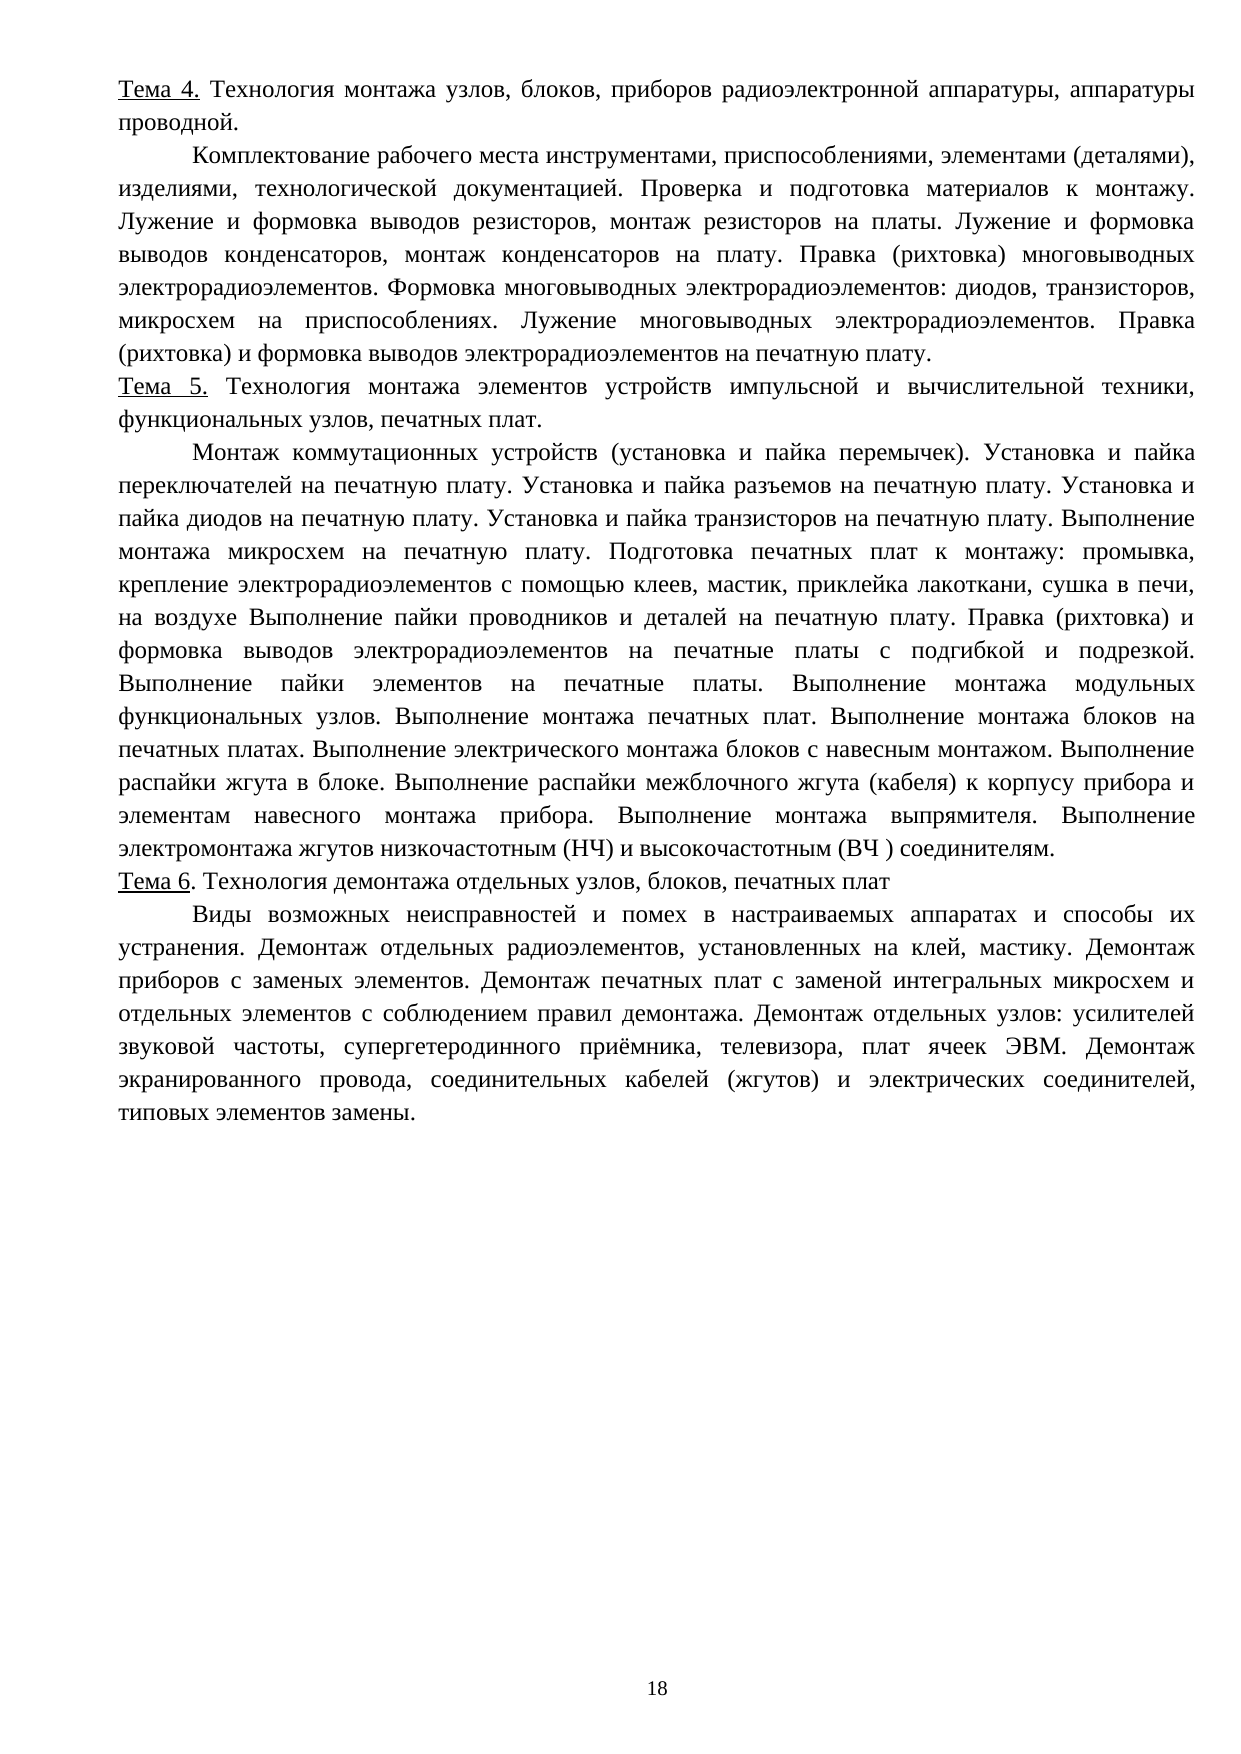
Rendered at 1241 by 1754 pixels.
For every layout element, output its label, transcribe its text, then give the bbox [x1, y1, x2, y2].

text Виды возможных неисправностей и помех в настраиваемых аппаратах и способы их устранения. Демонтаж отдельных радиоэлементов, установленных на клей, мастику. Демонтаж приборов с заменых элементов. Демонтаж печатных плат с заменой интегральных микросхем и отдельных элементов с соблюдением правил демонтажа. Демонтаж отдельных узлов: усилителей звуковой частоты, супергетеродинного приёмника, телевизора, плат ячеек ЭВМ. Демонтаж экранированного провода, соединительных кабелей (жгутов) и электрических соединителей, типовых элементов замены. [118, 899, 1196, 1126]
text Тема 5. Технология монтажа элементов устройств импульсной и вычислительной техники, функциональных узлов, печатных плат. [118, 371, 1196, 433]
text Тема 6. Технология демонтажа отдельных узлов, блоков, печатных плат [118, 866, 1196, 895]
text Монтаж коммутационных устройств (установка и пайка перемычек). Установка и пайка переключателей на печатную плату. Установка и пайка разъемов на печатную плату. Установка и пайка диодов на печатную плату. Установка и пайка транзисторов на печатную плату. Выполнение монтажа микросхем на печатную плату. Подготовка печатных плат к монтажу: промывка, крепление электрорадиоэлементов с помощью клеев, мастик, приклейка лакоткани, сушка в печи, на воздухе Выполнение пайки проводников и деталей на печатную плату. Правка (рихтовка) и формовка выводов электрорадиоэлементов на печатные платы с подгибкой и подрезкой. Выполнение пайки элементов на печатные платы. Выполнение монтажа модульных функциональных узлов. Выполнение монтажа печатных плат. Выполнение монтажа блоков на печатных платах. Выполнение электрического монтажа блоков с навесным монтажом. Выполнение распайки жгута в блоке. Выполнение распайки межблочного жгута (кабеля) к корпусу прибора и элементам навесного монтажа прибора. Выполнение монтажа выпрямителя. Выполнение электромонтажа жгутов низкочастотным (НЧ) и высокочастотным (ВЧ ) соединителям. [118, 437, 1196, 862]
text Тема 4. Технология монтажа узлов, блоков, приборов радиоэлектронной аппаратуры, аппаратуры проводной. [118, 74, 1196, 136]
text Комплектование рабочего места инструментами, приспособлениями, элементами (деталями), изделиями, технологической документацией. Проверка и подготовка материалов к монтажу. Лужение и формовка выводов резисторов, монтаж резисторов на платы. Лужение и формовка выводов конденсаторов, монтаж конденсаторов на плату. Правка (рихтовка) многовыводных электрорадиоэлементов. Формовка многовыводных электрорадиоэлементов: диодов, транзисторов, микросхем на приспособлениях. Лужение многовыводных электрорадиоэлементов. Правка (рихтовка) и формовка выводов электрорадиоэлементов на печатную плату. [118, 140, 1196, 367]
